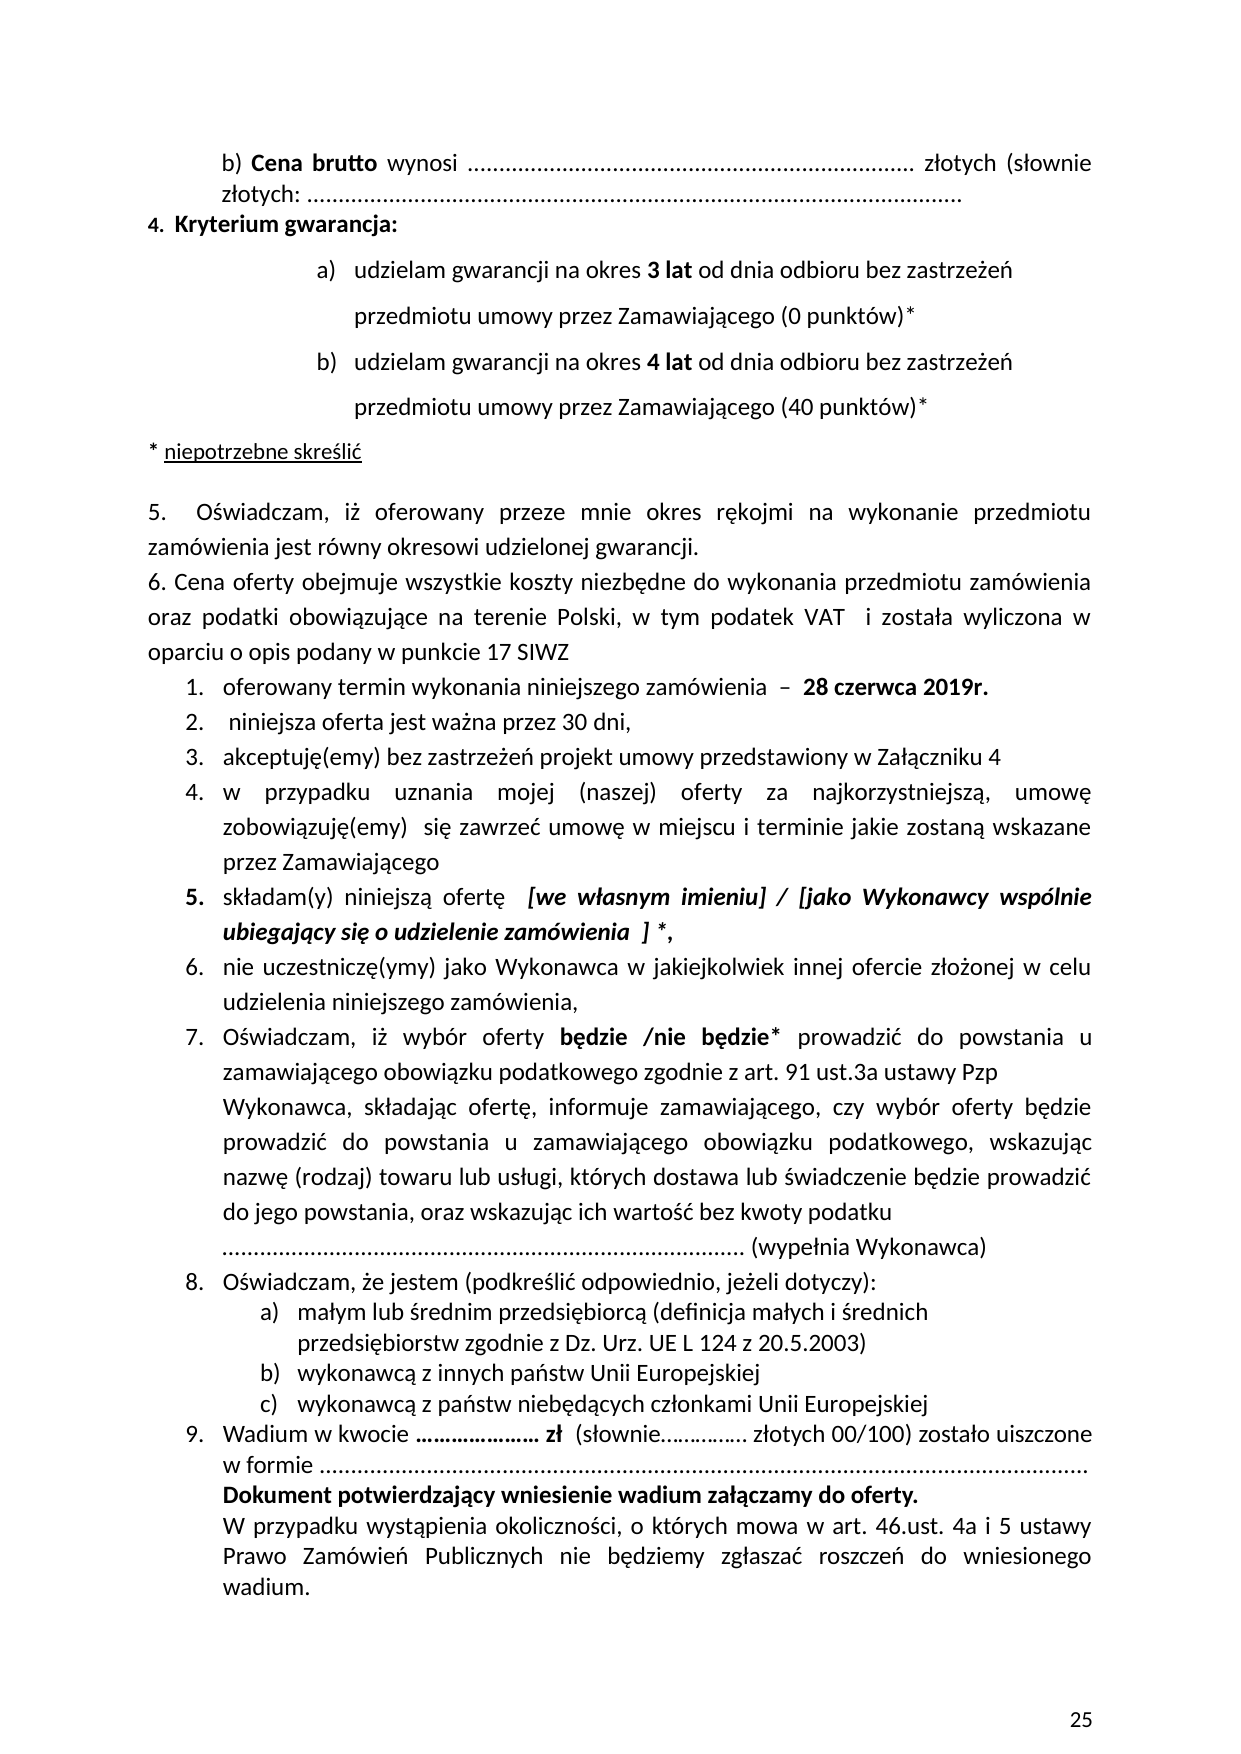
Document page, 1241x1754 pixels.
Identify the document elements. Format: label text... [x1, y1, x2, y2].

list udzielam gwarancji na okres 4 lat od dnia odbioru bez zastrzeżeń przedmiotu umowy przez Zamawiającego (40 punktów)* [316, 346, 1093, 422]
list Wadium w kwocie ………………… zł (słownie…………… złotych 00/100) zostało uiszczone w formie .......................................................................................................................... [185, 1418, 1093, 1479]
text ................................................................................... (wypełnia Wykonawca) [148, 1231, 1093, 1261]
list oferowany termin wykonania niniejszego zamówienia – 28 czerwca 2019r. [185, 671, 1093, 701]
list udzielam gwarancji na okres 3 lat od dnia odbioru bez zastrzeżeń przedmiotu umowy przez Zamawiającego (0 punktów)* [316, 254, 1093, 331]
list składam(y) niniejszą ofertę [we własnym imieniu] / [jako Wykonawcy wspólnie ubiegający się o udzielenie zamówienia ] *, [185, 881, 1093, 946]
list b) Cena brutto wynosi ....................................................................... złotych (słownie złotych: ........................................................................................................ [221, 148, 1093, 209]
list małym lub średnim przedsiębiorcą (definicja małych i średnich przedsiębiorstw zgodnie z Dz. Urz. UE L 124 z 20.5.2003) [260, 1296, 1093, 1357]
list Wykonawca, składając ofertę, informuje zamawiającego, czy wybór oferty będzie prowadzić do powstania u zamawiającego obowiązku podatkowego, wskazując nazwę (rodzaj) towaru lub usługi, których dostawa lub świadczenie będzie prowadzić do jego powstania, oraz wskazując ich wartość bez kwoty podatku [223, 1091, 1093, 1226]
text 4. Kryterium gwarancja: [148, 209, 1093, 239]
list nie uczestniczę(ymy) jako Wykonawca w jakiejkolwiek innej ofercie złożonej w celu udzielenia niniejszego zamówienia, [185, 951, 1093, 1016]
list akceptuję(emy) bez zastrzeżeń projekt umowy przedstawiony w Załączniku 4 [185, 741, 1093, 771]
text Dokument potwierdzający wniesienie wadium załączamy do oferty. [223, 1479, 1093, 1510]
list Oświadczam, iż wybór oferty będzie /nie będzie* prowadzić do powstania u zamawiającego obowiązku podatkowego zgodnie z art. 91 ust.3a ustawy Pzp [185, 1021, 1093, 1086]
text W przypadku wystąpienia okoliczności, o których mowa w art. 46.ust. 4a i 5 ustawy Prawo Zamówień Publicznych nie będziemy zgłaszać roszczeń do wniesionego wadium. [223, 1510, 1093, 1602]
text 6. Cena oferty obejmuje wszystkie koszty niezbędne do wykonania przedmiotu zamówienia oraz podatki obowiązujące na terenie Polski, w tym podatek VAT i została wyliczona w oparciu o opis podany w punkcie 17 SIWZ [148, 566, 1093, 666]
list niniejsza oferta jest ważna przez 30 dni, [185, 706, 1093, 736]
list wykonawcą z państw niebędących członkami Unii Europejskiej [260, 1388, 1093, 1418]
text 5. Oświadczam, iż oferowany przeze mnie okres rękojmi na wykonanie przedmiotu zamówienia jest równy okresowi udzielonej gwarancji. [148, 496, 1093, 561]
list w przypadku uznania mojej (naszej) oferty za najkorzystniejszą, umowę zobowiązuję(emy) się zawrzeć umowę w miejscu i terminie jakie zostaną wskazane przez Zamawiającego [185, 776, 1093, 876]
list Oświadczam, że jestem (podkreślić odpowiednio, jeżeli dotyczy): [185, 1266, 1093, 1296]
text * niepotrzebne skreślić [148, 437, 1093, 465]
list wykonawcą z innych państw Unii Europejskiej [260, 1357, 1093, 1388]
